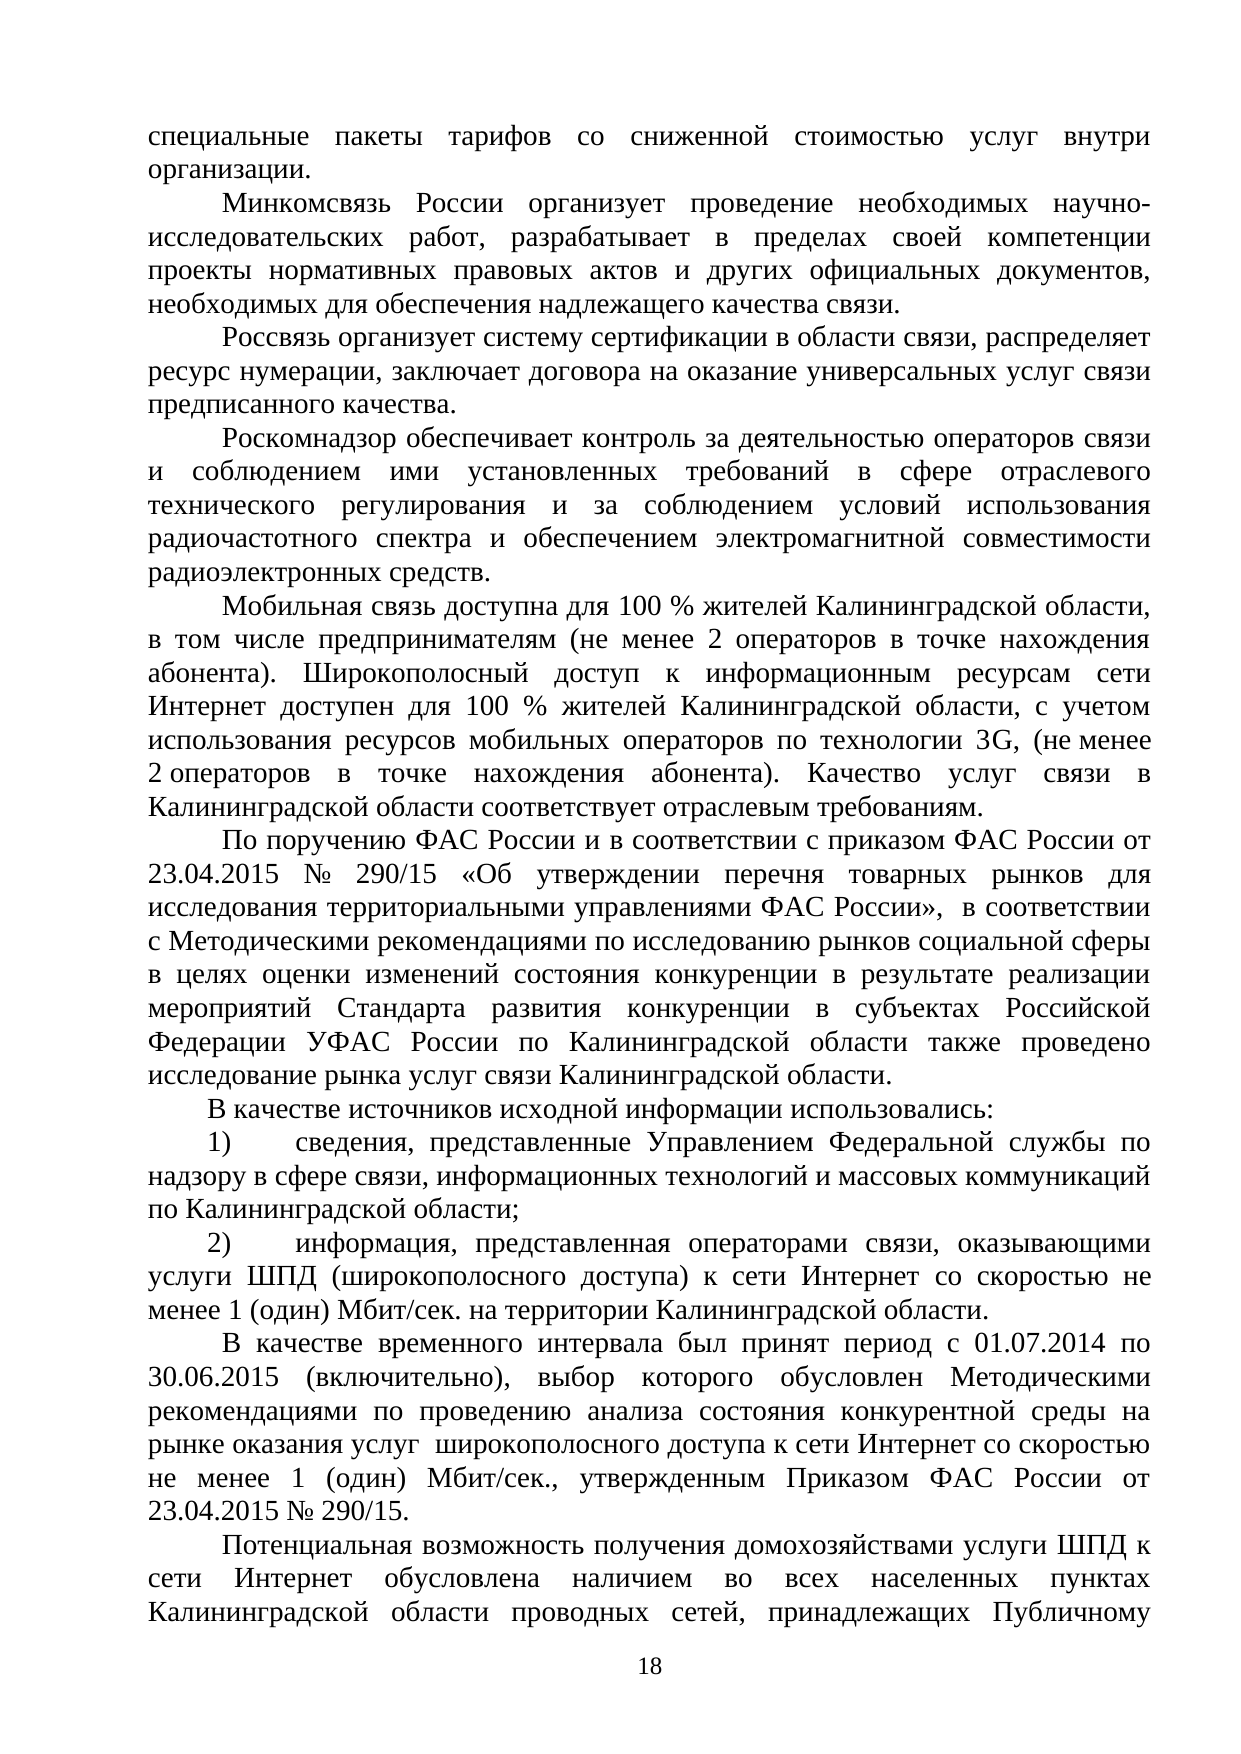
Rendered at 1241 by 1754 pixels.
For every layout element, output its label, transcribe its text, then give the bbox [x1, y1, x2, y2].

text В качестве источников исходной информации использовались: [148, 1091, 1152, 1124]
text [148, 1527, 1152, 1627]
list сведения, представленные Управлением Федеральной службы по надзору в сфере связи, информационных технологий и массовых коммуникаций по Калининградской области; [148, 1124, 1152, 1225]
text Россвязь организует систему сертификации в области связи, распределяет ресурс нумерации, заключает договора на оказание универсальных услуг связи предписанного качества. [148, 319, 1152, 420]
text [148, 118, 1152, 185]
text Минкомсвязь России организует проведение необходимых научно-исследовательских работ, разрабатывает в пределах своей компетенции проекты нормативных правовых актов и других официальных документов, необходимых для обеспечения надлежащего качества связи. [148, 185, 1152, 319]
text Роскомнадзор обеспечивает контроль за деятельностью операторов связи и соблюдением ими установленных требований в сфере отраслевого технического регулирования и за соблюдением условий использования радиочастотного спектра и обеспечением электромагнитной совместимости радиоэлектронных средств. [148, 420, 1152, 588]
text В качестве временного интервала был принят период с 01.07.2014 по 30.06.2015 (включительно), выбор которого обусловлен Методическими рекомендациями по проведению анализа состояния конкурентной среды на рынке оказания услуг широкополосного доступа к сети Интернет со скоростью не менее 1 (один) Мбит/сек., утвержденным Приказом ФАС России от 23.04.2015 № 290/15. [148, 1326, 1152, 1527]
list информация, представленная операторами связи, оказывающими услуги ШПД (широкополосного доступа) к сети Интернет со скоростью не менее 1 (один) Мбит/сек. на территории Калининградской области. [148, 1225, 1152, 1326]
text Мобильная связь доступна для 100 % жителей Калининградской области, в том числе предпринимателям (не менее 2 операторов в точке нахождения абонента). Широкополосный доступ к информационным ресурсам сети Интернет доступен для 100 % жителей Калининградской области, с учетом использования ресурсов мобильных операторов по технологии 3G, (не менее 2 операторов в точке нахождения абонента). Качество услуг связи в Калининградской области соответствует отраслевым требованиям. [148, 588, 1152, 822]
text По поручению ФАС России и в соответствии с приказом ФАС России от 23.04.2015 № 290/15 «Об утверждении перечня товарных рынков для исследования территориальными управлениями ФАС России», в соответствии с Методическими рекомендациями по исследованию рынков социальной сферы в целях оценки изменений состояния конкуренции в результате реализации мероприятий Стандарта развития конкуренции в субъектах Российской Федерации УФАС России по Калининградской области также проведено исследование рынка услуг связи Калининградской области. [148, 822, 1152, 1091]
